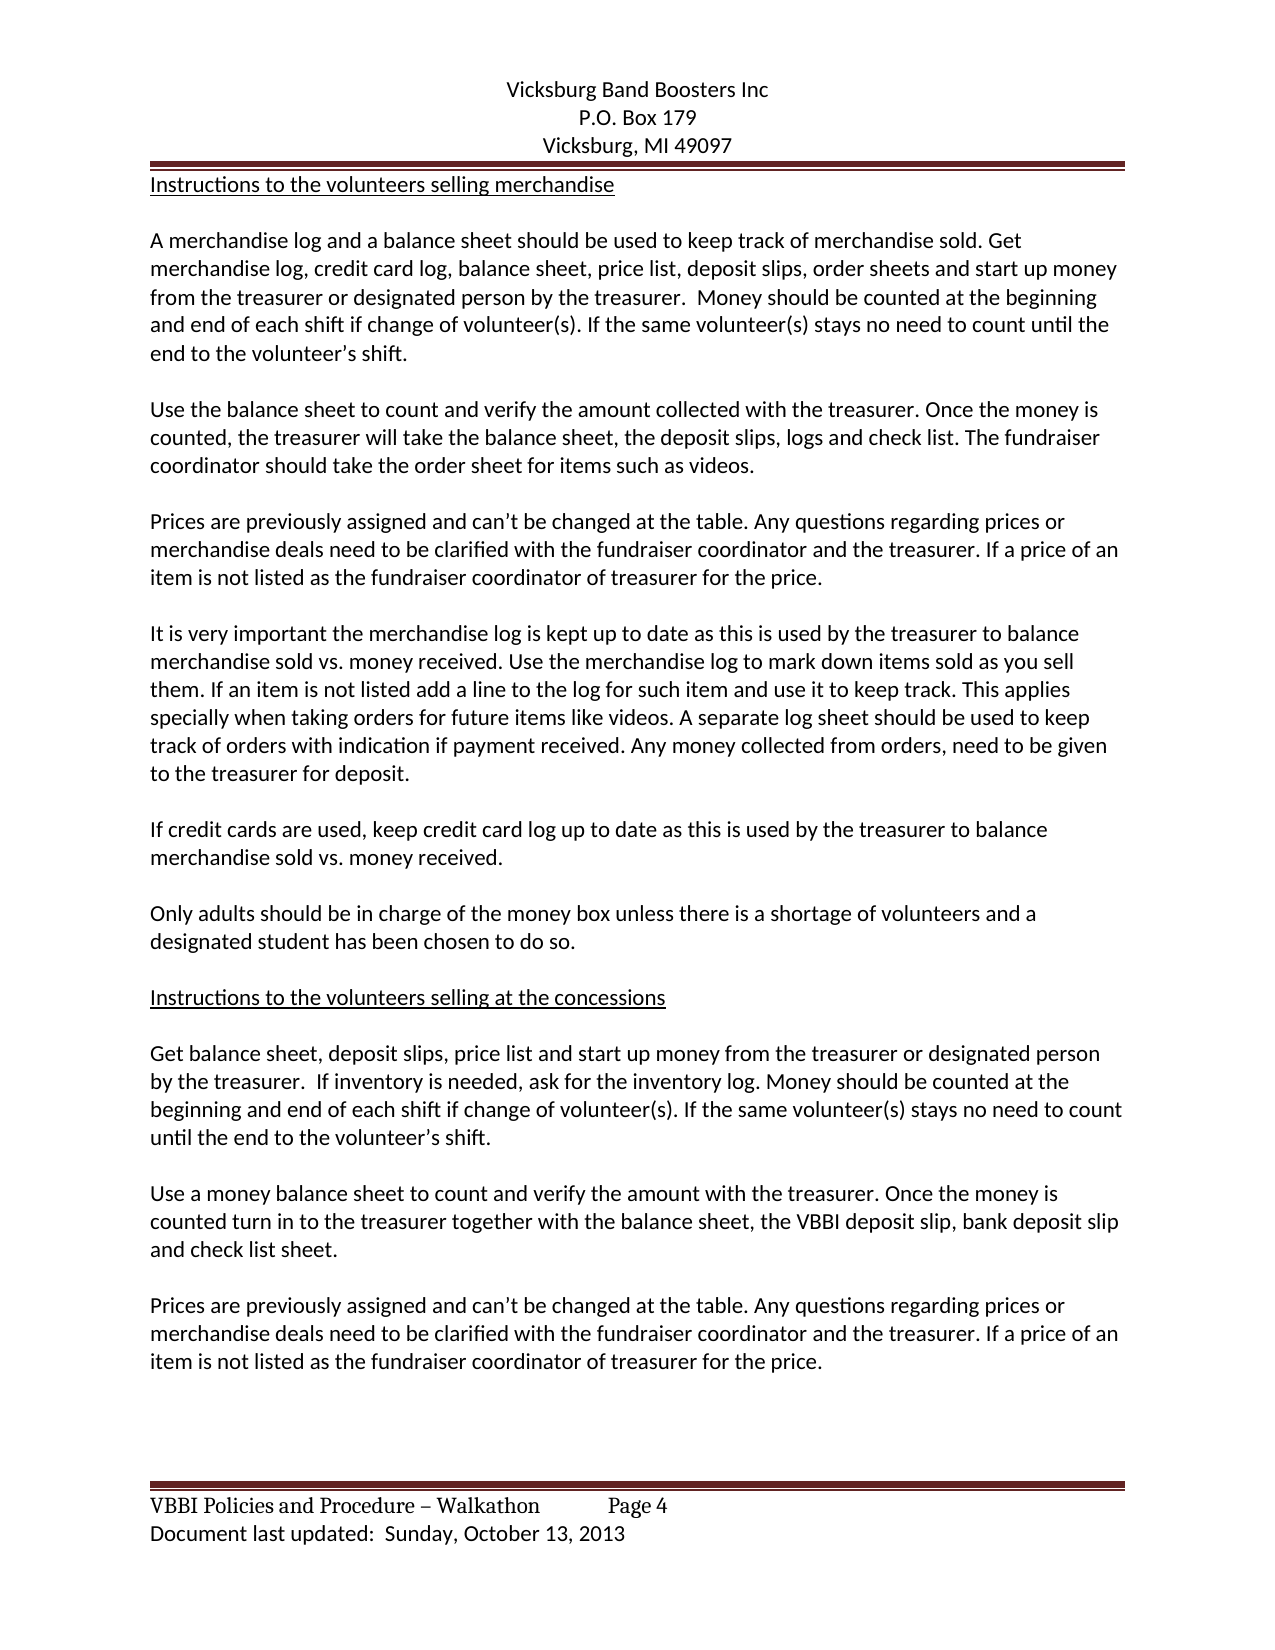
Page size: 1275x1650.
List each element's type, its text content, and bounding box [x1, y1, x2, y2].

text Only adults should be in charge of the money box unless there is a shortage of volunteers and a designated student has been chosen to do so. [150, 899, 1125, 955]
text Prices are previously assigned and can’t be changed at the table. Any questions regarding prices or merchandise deals need to be clarified with the fundraiser coordinator and the treasurer. If a price of an item is not listed as the fundraiser coordinator of treasurer for the price. [150, 507, 1125, 591]
text Instructions to the volunteers selling at the concessions [150, 983, 1125, 1011]
text Instructions to the volunteers selling merchandise [150, 171, 1125, 198]
text It is very important the merchandise log is kept up to date as this is used by the treasurer to balance merchandise sold vs. money received. Use the merchandise log to mark down items sold as you sell them. If an item is not listed add a line to the log for such item and use it to keep track. This applies specially when taking orders for future items like videos. A separate log sheet should be used to keep track of orders with indication if payment received. Any money collected from orders, need to be given to the treasurer for deposit. [150, 619, 1125, 787]
text Prices are previously assigned and can’t be changed at the table. Any questions regarding prices or merchandise deals need to be clarified with the fundraiser coordinator and the treasurer. If a price of an item is not listed as the fundraiser coordinator of treasurer for the price. [150, 1291, 1125, 1375]
text Get balance sheet, deposit slips, price list and start up money from the treasurer or designated person by the treasurer. If inventory is needed, ask for the inventory log. Money should be counted at the beginning and end of each shift if change of volunteer(s). If the same volunteer(s) stays no need to count until the end to the volunteer’s shift. [150, 1039, 1125, 1151]
text If credit cards are used, keep credit card log up to date as this is used by the treasurer to balance merchandise sold vs. money received. [150, 815, 1125, 871]
text A merchandise log and a balance sheet should be used to keep track of merchandise sold. Get merchandise log, credit card log, balance sheet, price list, deposit slips, order sheets and start up money from the treasurer or designated person by the treasurer. Money should be counted at the beginning and end of each shift if change of volunteer(s). If the same volunteer(s) stays no need to count until the end to the volunteer’s shift. [150, 227, 1125, 367]
text Use a money balance sheet to count and verify the amount with the treasurer. Once the money is counted turn in to the treasurer together with the balance sheet, the VBBI deposit slip, bank deposit slip and check list sheet. [150, 1179, 1125, 1263]
text Use the balance sheet to count and verify the amount collected with the treasurer. Once the money is counted, the treasurer will take the balance sheet, the deposit slips, logs and check list. The fundraiser coordinator should take the order sheet for items such as videos. [150, 395, 1125, 479]
